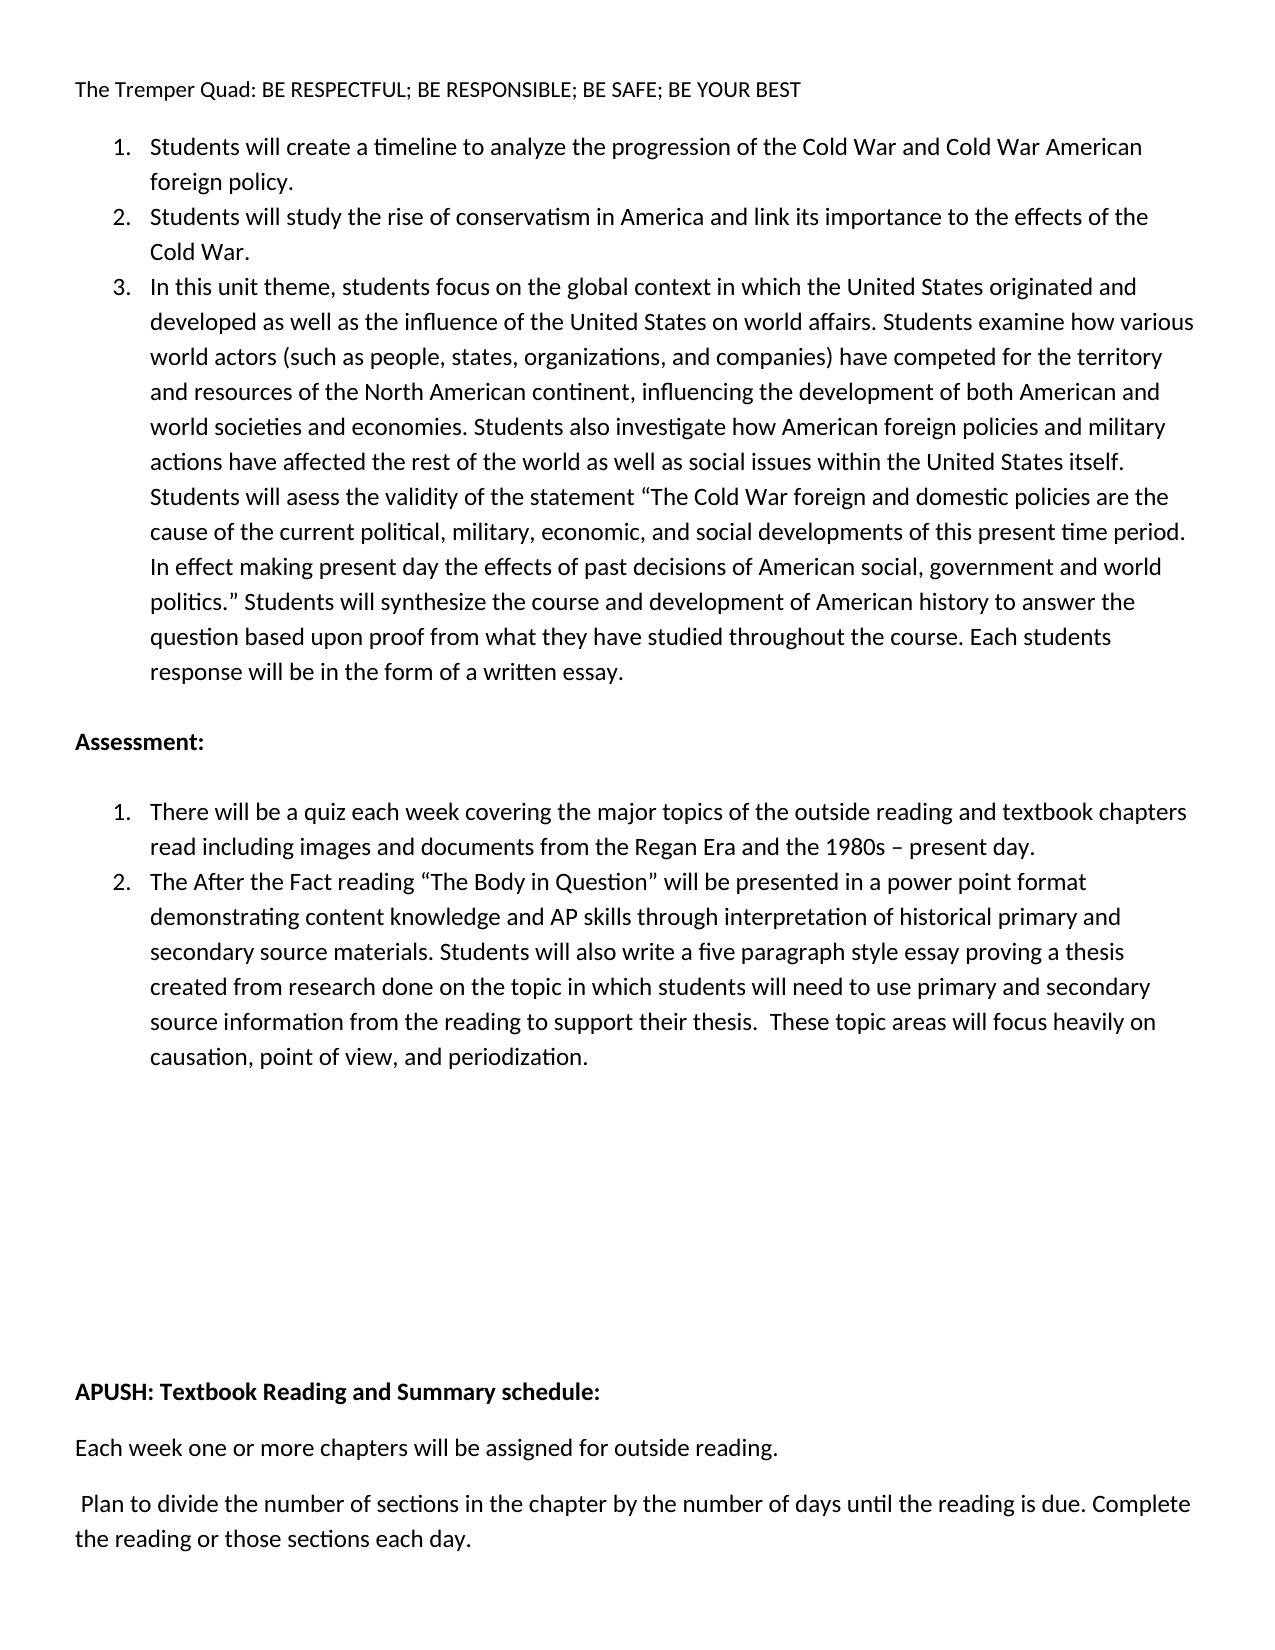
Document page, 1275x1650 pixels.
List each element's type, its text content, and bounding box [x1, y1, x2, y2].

list In this unit theme, students focus on the global context in which the United States originated and developed as well as the influence of the United States on world affairs. Students examine how various world actors (such as people, states, organizations, and companies) have competed for the territory and resources of the North American continent, influencing the development of both American and world societies and economies. Students also investigate how American foreign policies and military actions have affected the rest of the world as well as social issues within the United States itself. Students will asess the validity of the statement “The Cold War foreign and domestic policies are the cause of the current political, military, economic, and social developments of this present time period. In effect making present day the effects of past decisions of American social, government and world politics.” Students will synthesize the course and development of American history to answer the question based upon proof from what they have studied throughout the course. Each students response will be in the form of a written essay. [112, 271, 1200, 687]
text Plan to divide the number of sections in the chapter by the number of days until the reading is due. Complete the reading or those sections each day. [75, 1488, 1200, 1553]
text Assessment: [75, 726, 1200, 757]
list Students will study the rise of conservatism in America and link its importance to the effects of the Cold War. [112, 201, 1200, 267]
list The After the Fact reading “The Body in Question” will be presented in a power point format demonstrating content knowledge and AP skills through interpretation of historical primary and secondary source materials. Students will also write a five paragraph style essay proving a thesis created from research done on the topic in which students will need to use primary and secondary source information from the reading to support their thesis. These topic areas will focus heavily on causation, point of view, and periodization. [112, 866, 1200, 1072]
list Students will create a timeline to analyze the progression of the Cold War and Cold War American foreign policy. [112, 131, 1200, 197]
text APUSH: Textbook Reading and Summary schedule: [75, 1376, 1200, 1407]
text Each week one or more chapters will be assigned for outside reading. [75, 1432, 1200, 1462]
list There will be a quiz each week covering the major topics of the outside reading and textbook chapters read including images and documents from the Regan Era and the 1980s – present day. [112, 796, 1200, 862]
